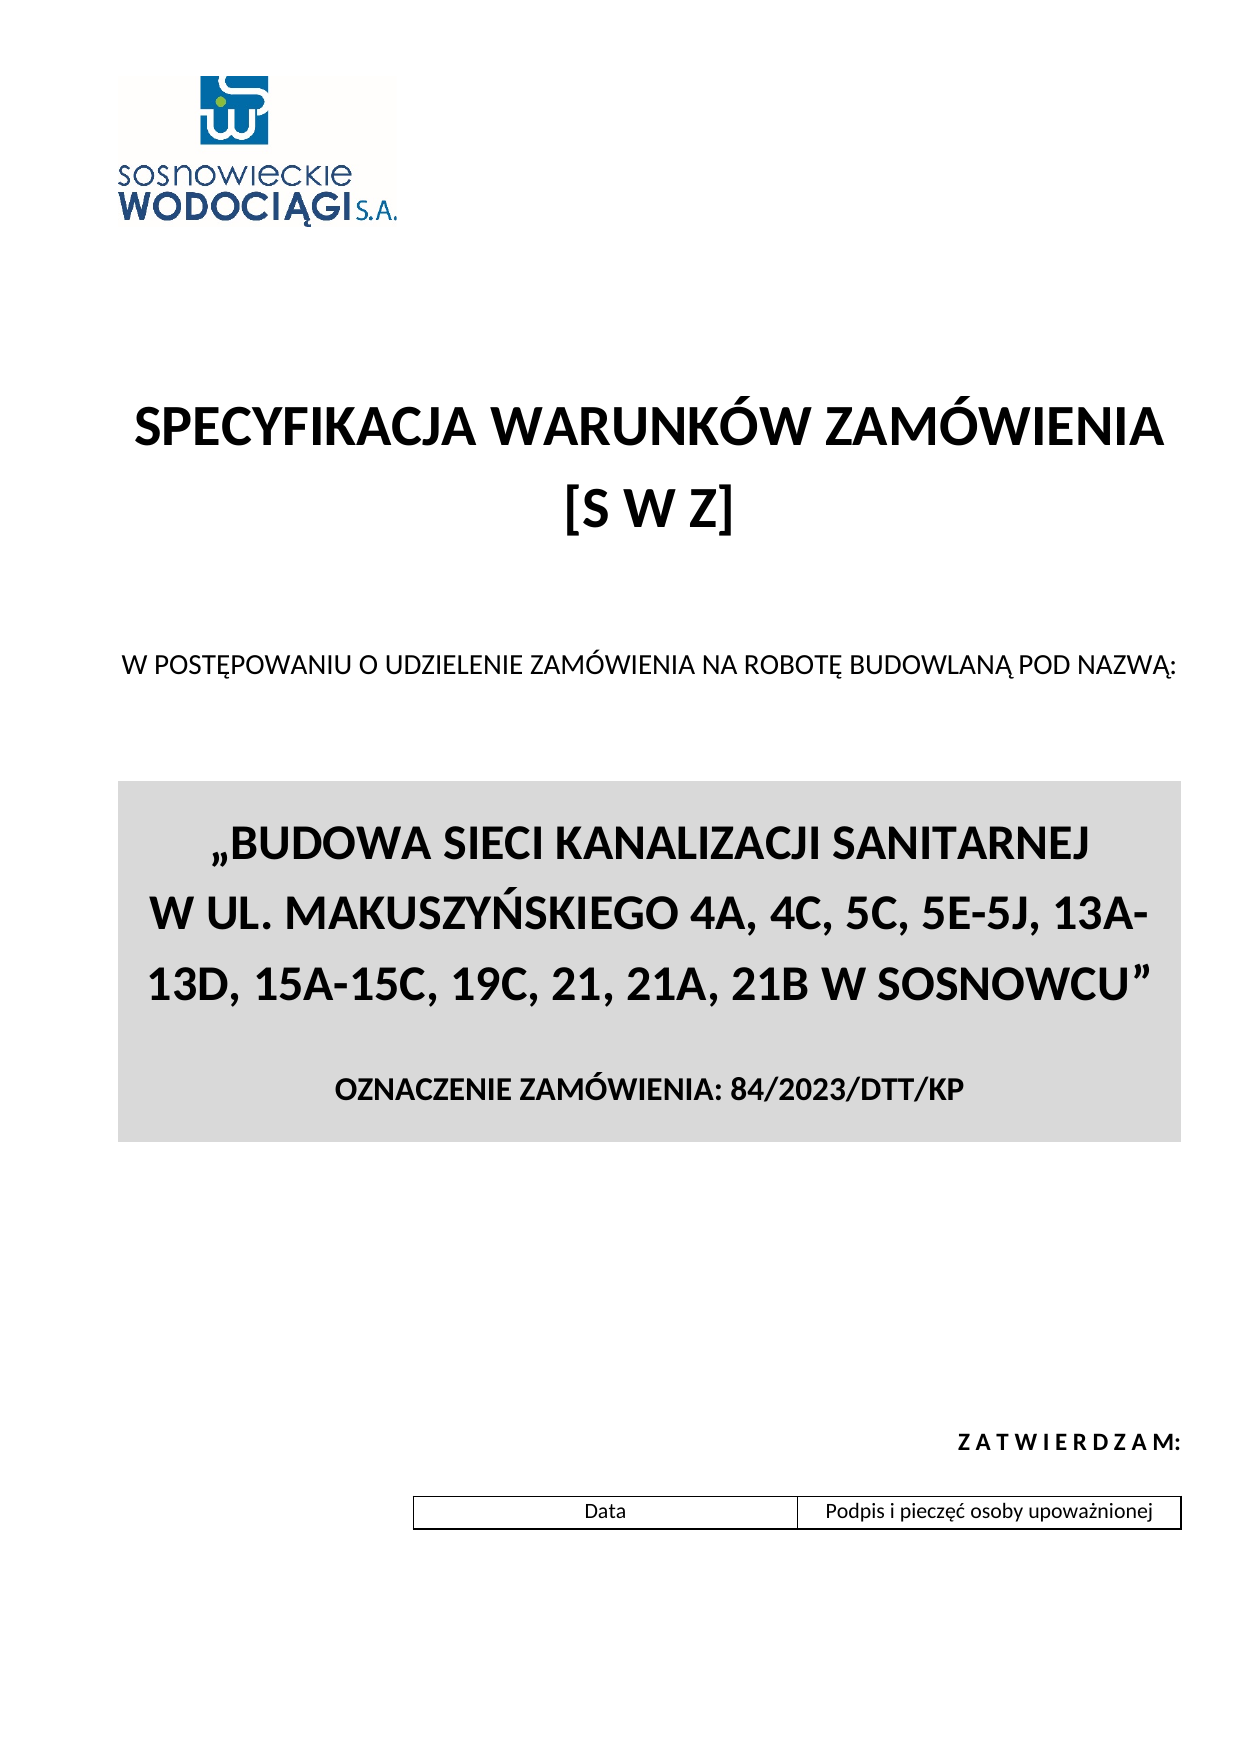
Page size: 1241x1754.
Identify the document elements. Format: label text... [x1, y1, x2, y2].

text Z A T W I E R D Z A M: [118, 1426, 1181, 1456]
table_header Data [414, 1497, 797, 1528]
text SPECYFIKACJA WARUNKÓW ZAMÓWIENIA [118, 389, 1181, 460]
picture [118, 76, 397, 227]
text W POSTĘPOWANIU O UDZIELENIE ZAMÓWIENIA NA ROBOTĘ BUDOWLANĄ POD NAZWĄ: [118, 646, 1181, 682]
text OZNACZENIE ZAMÓWIENIA: 84/2023/DTT/KP [118, 1068, 1181, 1109]
text W UL. MAKUSZYŃSKIEGO 4A, 4C, 5C, 5E-5J, 13A-13D, 15A-15C, 19C, 21, 21A, 21B W SOSNOWCU” [118, 881, 1181, 1012]
table_header Podpis i pieczęć osoby upoważnionej [798, 1497, 1180, 1528]
text [S W Z] [118, 471, 1181, 542]
text „BUDOWA SIECI KANALIZACJI SANITARNEJ [118, 811, 1181, 872]
